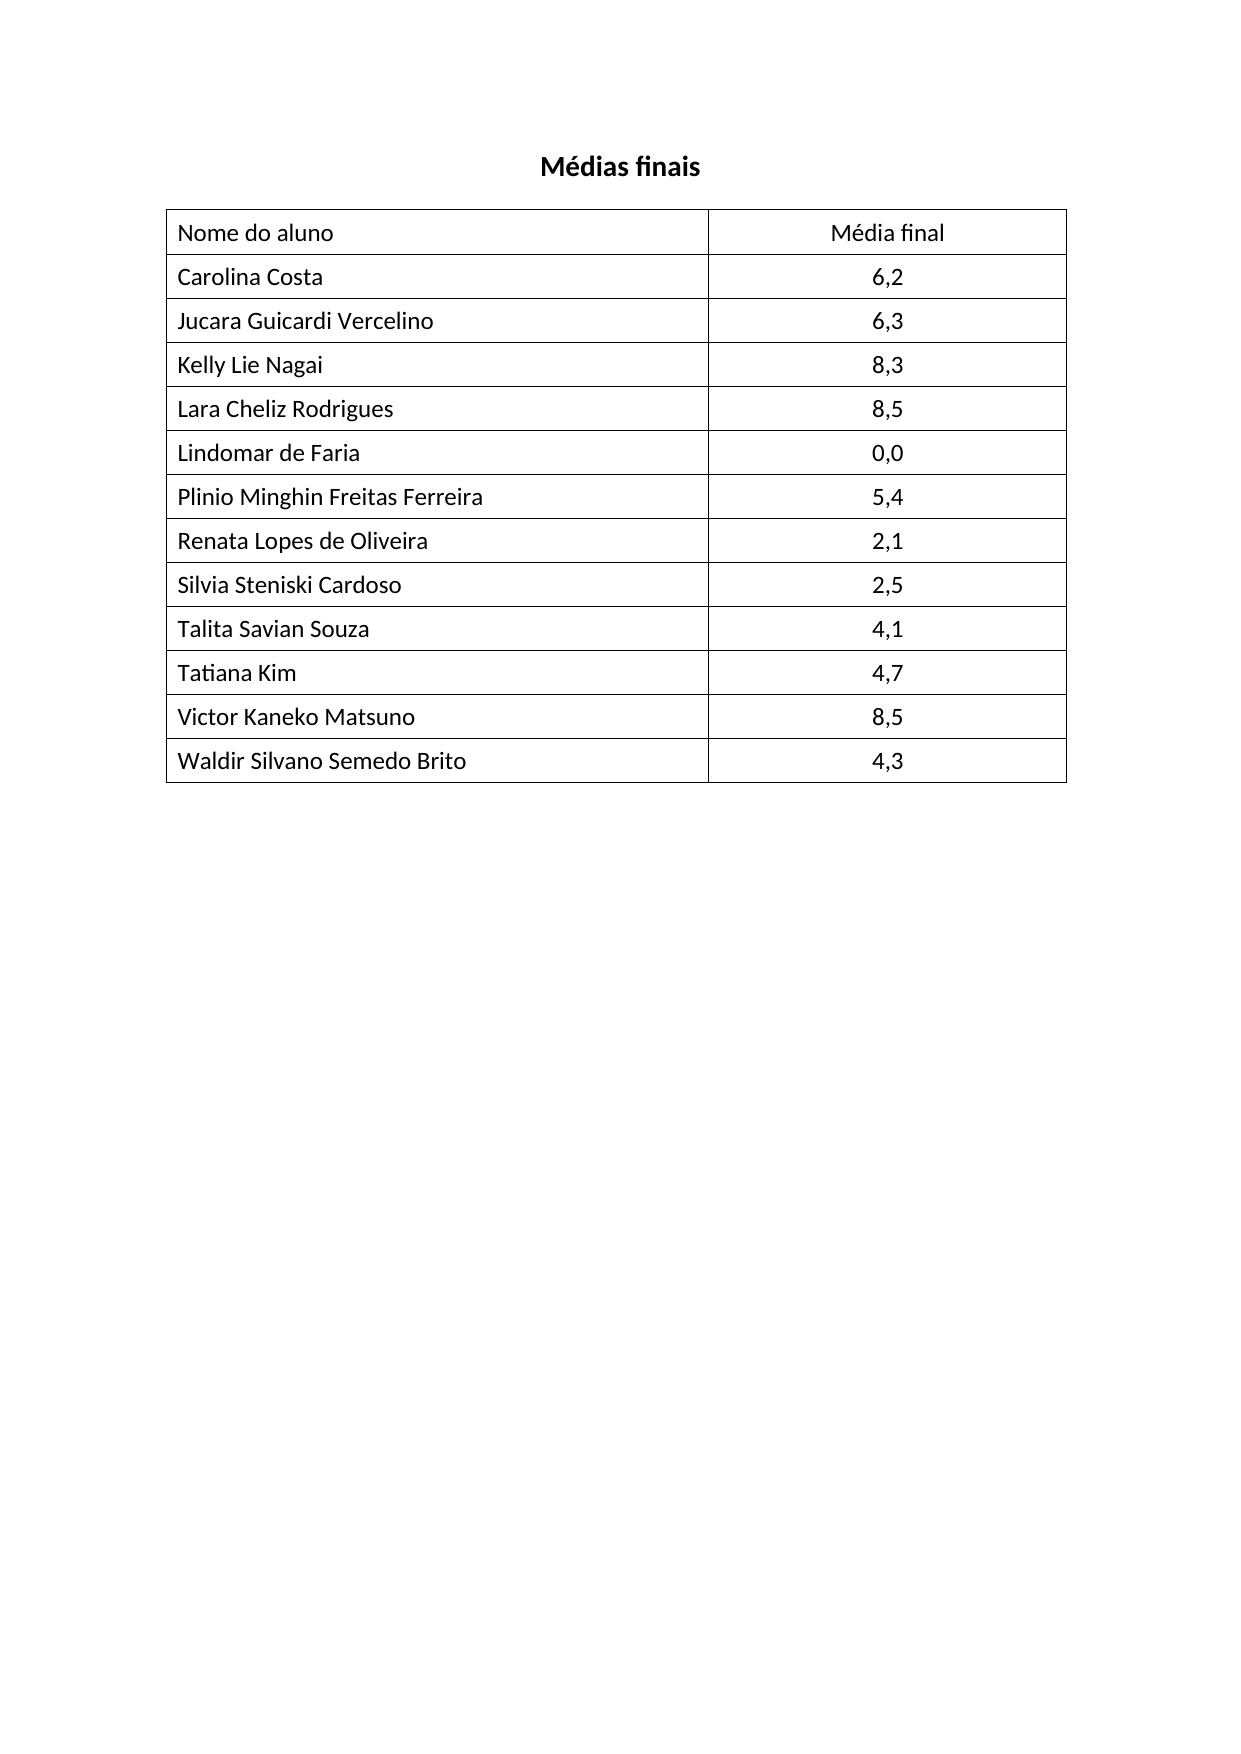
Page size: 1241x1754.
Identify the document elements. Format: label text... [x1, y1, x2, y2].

table_cell Lara Cheliz Rodrigues [167, 387, 708, 430]
table_cell Carolina Costa [167, 255, 708, 297]
table_header Nome do aluno [167, 210, 708, 253]
table_header Média final [709, 210, 1066, 253]
table_cell Renata Lopes de Oliveira [167, 519, 708, 562]
table_cell 2,1 [709, 519, 1066, 562]
table_cell 2,5 [709, 563, 1066, 606]
table_cell Silvia Steniski Cardoso [167, 563, 708, 606]
table_cell Kelly Lie Nagai [167, 343, 708, 386]
text Médias finais [177, 148, 1063, 183]
table_cell Tatiana Kim [167, 651, 708, 694]
table_cell Jucara Guicardi Vercelino [167, 299, 708, 342]
table_cell 4,1 [709, 607, 1066, 650]
table_cell 6,2 [709, 255, 1066, 297]
table_cell Talita Savian Souza [167, 607, 708, 650]
table_cell 4,3 [709, 739, 1066, 782]
table_cell Lindomar de Faria [167, 431, 708, 474]
table_cell Victor Kaneko Matsuno [167, 695, 708, 738]
table_cell 6,3 [709, 299, 1066, 342]
table_cell 8,3 [709, 343, 1066, 386]
table_cell 5,4 [709, 475, 1066, 518]
table_cell Waldir Silvano Semedo Brito [167, 739, 708, 782]
table_cell 0,0 [709, 431, 1066, 474]
table_cell 8,5 [709, 387, 1066, 430]
table_cell 4,7 [709, 651, 1066, 694]
table_cell 8,5 [709, 695, 1066, 738]
table_cell Plinio Minghin Freitas Ferreira [167, 475, 708, 518]
